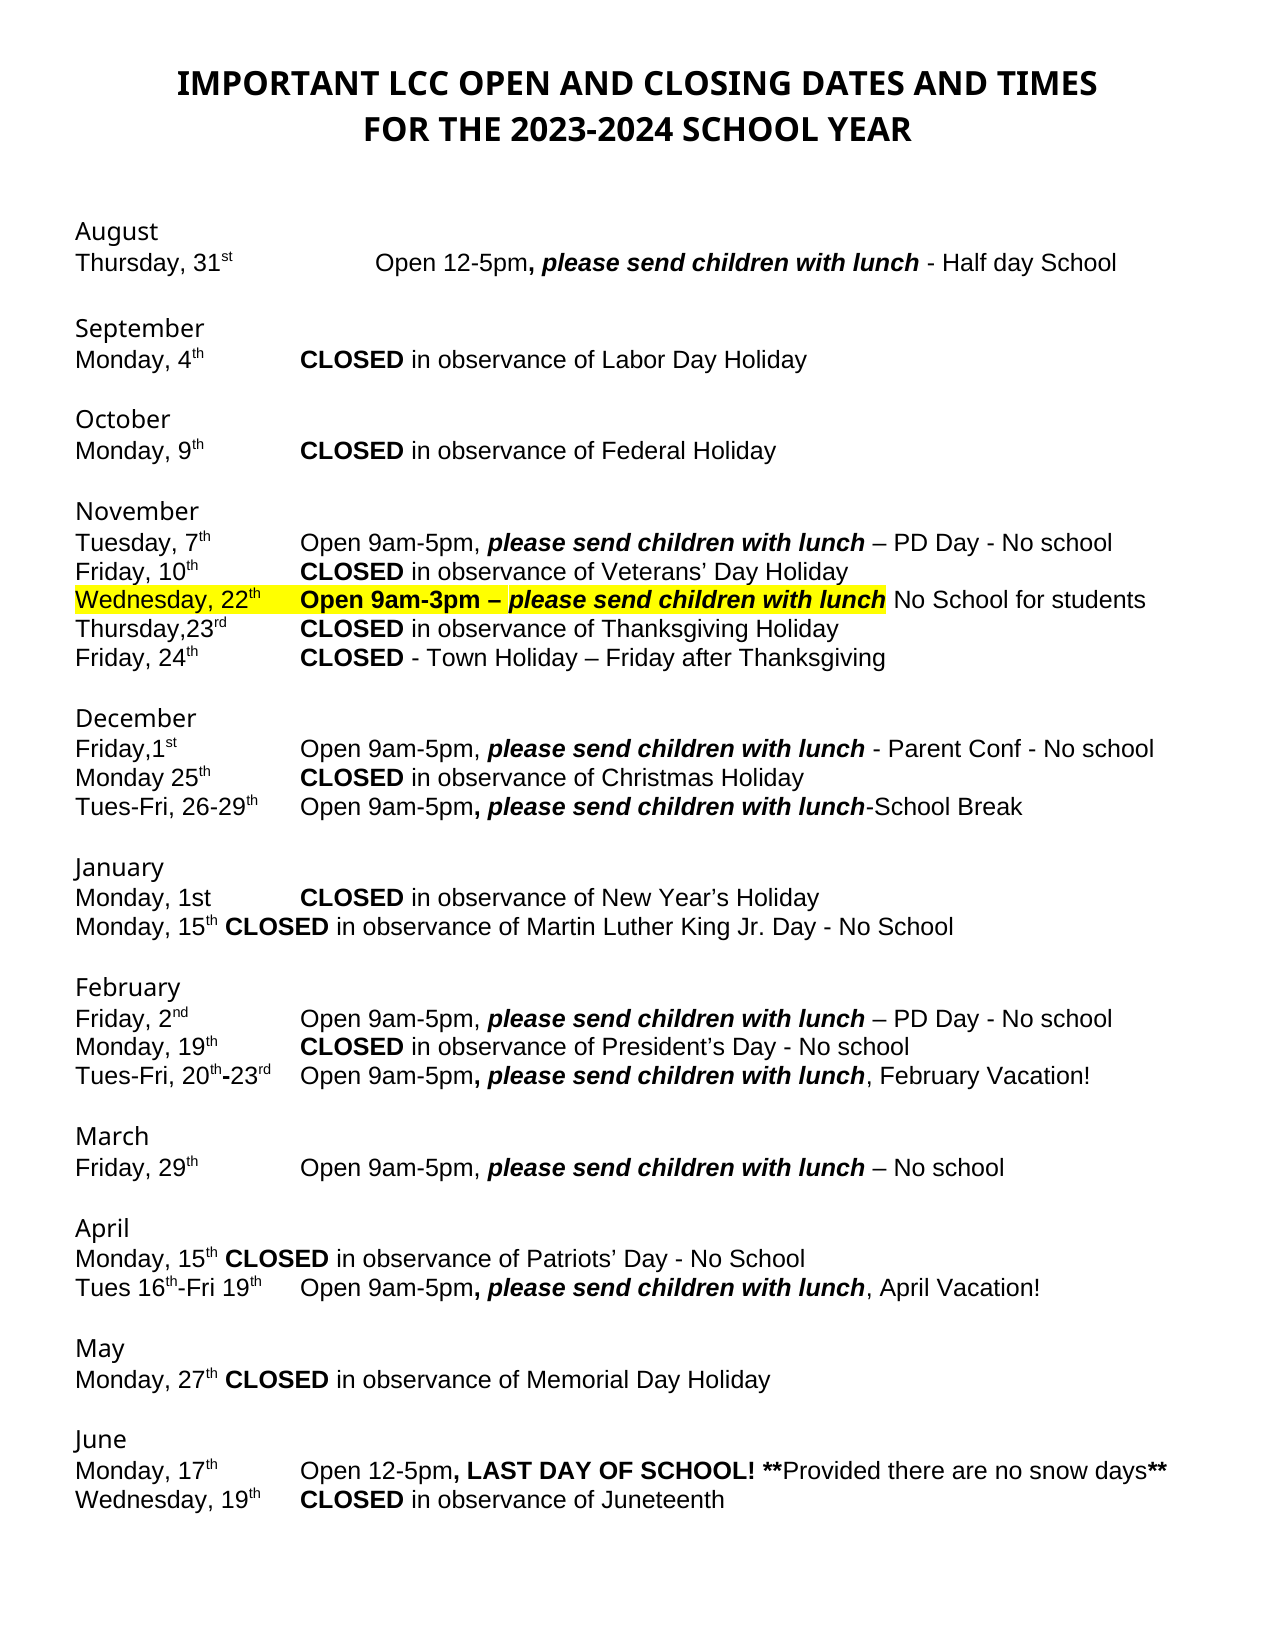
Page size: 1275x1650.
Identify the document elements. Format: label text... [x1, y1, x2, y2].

text Monday, 15th CLOSED in observance of Patriots’ Day - No School [75, 1244, 1200, 1273]
text Monday, 4th CLOSED in observance of Labor Day Holiday [75, 344, 1200, 373]
text Tues-Fri, 20th-23rd Open 9am-5pm, please send children with lunch, February Vacation! [75, 1061, 1200, 1090]
text March [75, 1119, 1200, 1153]
text Friday, 24th CLOSED - Town Holiday – Friday after Thanksgiving [75, 643, 1200, 671]
text IMPORTANT LCC OPEN AND CLOSING DATES AND TIMES [75, 60, 1200, 105]
text October [75, 402, 1200, 436]
text Monday 25th CLOSED in observance of Christmas Holiday [75, 763, 1200, 792]
text Monday, 27th CLOSED in observance of Memorial Day Holiday [75, 1364, 1200, 1393]
text August [75, 214, 1200, 248]
text September [75, 311, 1200, 344]
text November [75, 494, 1200, 528]
text Wednesday, 19th CLOSED in observance of Juneteenth [75, 1485, 1200, 1514]
text Monday, 9th CLOSED in observance of Federal Holiday [75, 436, 1200, 465]
text Monday, 15th CLOSED in observance of Martin Luther King Jr. Day - No School [75, 912, 1200, 941]
text Monday, 19th CLOSED in observance of President’s Day - No school [75, 1032, 1200, 1061]
text Monday, 1st CLOSED in observance of New Year’s Holiday [75, 883, 1200, 912]
text Friday,1st Open 9am-5pm, please send children with lunch - Parent Conf - No school [75, 734, 1200, 763]
text Tues 16th-Fri 19th Open 9am-5pm, please send children with lunch, April Vacation! [75, 1273, 1200, 1302]
text Friday, 2nd Open 9am-5pm, please send children with lunch – PD Day - No school [75, 1004, 1200, 1032]
text Tuesday, 7th Open 9am-5pm, please send children with lunch – PD Day - No school [75, 528, 1200, 556]
text Wednesday, 22th Open 9am-3pm – please send children with lunch No School for students [886, 585, 1200, 614]
text Thursday,23rd CLOSED in observance of Thanksgiving Holiday [75, 614, 1200, 643]
text Thursday, 31st Open 12-5pm, please send children with lunch - Half day School [75, 248, 1200, 276]
text December [75, 700, 1200, 734]
text June [75, 1422, 1200, 1456]
text January [75, 849, 1200, 883]
text February [75, 969, 1200, 1004]
text Friday, 29th Open 9am-5pm, please send children with lunch – No school [75, 1153, 1200, 1181]
text Friday, 10th CLOSED in observance of Veterans’ Day Holiday [75, 556, 1200, 585]
text Monday, 17th Open 12-5pm, LAST DAY OF SCHOOL! **Provided there are no snow days** [75, 1456, 1200, 1485]
text April [75, 1210, 1200, 1244]
text Tues-Fri, 26-29th Open 9am-5pm, please send children with lunch-School Break [75, 792, 1200, 821]
text May [75, 1331, 1200, 1364]
text FOR THE 2023-2024 SCHOOL YEAR [75, 105, 1200, 151]
